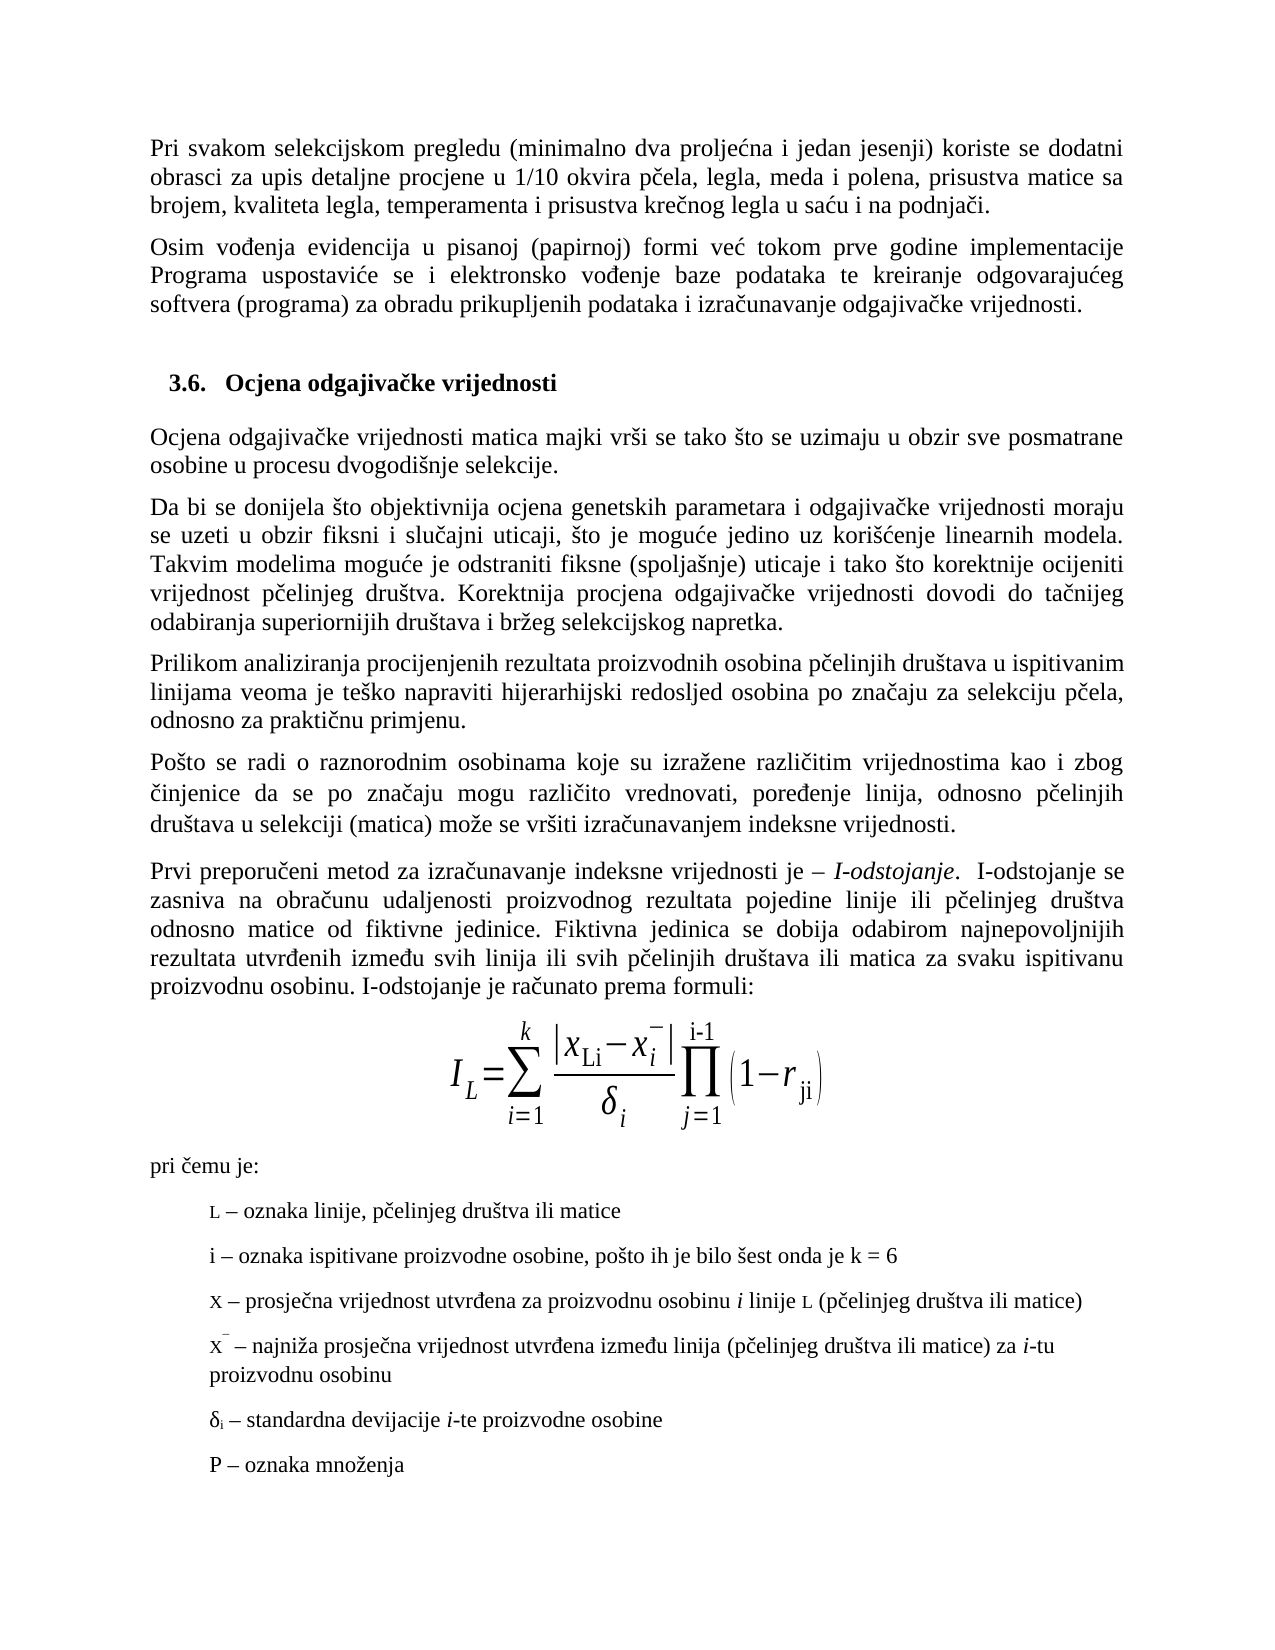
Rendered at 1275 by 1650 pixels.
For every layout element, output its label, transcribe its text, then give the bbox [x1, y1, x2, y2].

text x – prosječna vrijednost utvrđena za proizvodnu osobinu i linije l (pčelinjeg društva ili matice) [209, 1287, 1125, 1313]
text Da bi se donijela što objektivnija ocjena genetskih parametara i odgajivačke vrijednosti moraju se uzeti u obzir fiksni i slučajni uticaji, što je moguće jedino uz korišćenje linearnih modela. Takvim modelima moguće je odstraniti fiksne (spoljašnje) uticaje i tako što korektnije ocijeniti vrijednost pčelinjeg društva. Korektnija procjena odgajivačke vrijednosti dovodi do tačnijeg odabiranja superiornijih društava i bržeg selekcijskog napretka. [150, 492, 1125, 635]
text P – oznaka množenja [209, 1451, 1125, 1477]
text Prilikom analiziranja procijenjenih rezultata proizvodnih osobina pčelinjih društava u ispitivanim linijama veoma je teško napraviti hijerarhijski redosljed osobina po značaju za selekciju pčela, odnosno za praktičnu primjenu. [150, 648, 1125, 734]
text l – oznaka linije, pčelinjeg društva ili matice [209, 1197, 1125, 1223]
text i – oznaka ispitivane proizvodne osobine, pošto ih je bilo šest onda je k = 6 [209, 1242, 1125, 1268]
text Osim vođenja evidencija u pisanoj (papirnoj) formi već tokom prve godine implementacije Programa uspostaviće se i elektronsko vođenje baze podataka te kreiranje odgovarajućeg softvera (programa) za obradu prikupljenih podataka i izračunavanje odgajivačke vrijednosti. [150, 232, 1125, 318]
text x¯ – najniža prosječna vrijednost utvrđena između linija (pčelinjeg društva ili matice) za i-tu proizvodnu osobinu [209, 1332, 1125, 1387]
text pri čemu je: [150, 1152, 1125, 1178]
text Prvi preporučeni metod za izračunavanje indeksne vrijednosti je – I-odstojanje. I-odstojanje se zasniva na obračunu udaljenosti proizvodnog rezultata pojedine linije ili pčelinjeg društva odnosno matice od fiktivne jedinice. Fiktivna jedinica se dobija odabirom najnepovoljnijih rezultata utvrđenih između svih linija ili svih pčelinjih društava ili matica za svaku ispitivanu proizvodnu osobinu. I-odstojanje je računato prema formuli: [150, 856, 1125, 1000]
text δi – standardna devijacije i-te proizvodne osobine [209, 1406, 1125, 1432]
text Ocjena odgajivačke vrijednosti matica majki vrši se tako što se uzimaju u obzir sve posmatrane osobine u procesu dvogodišnje selekcije. [150, 422, 1125, 479]
subtitle Ocjena odgajivačke vrijednosti [169, 368, 1125, 397]
text Pri svakom selekcijskom pregledu (minimalno dva proljećna i jedan jesenji) koriste se dodatni obrasci za upis detaljne procjene u 1/10 okvira pčela, legla, meda i polena, prisustva matice sa brojem, kvaliteta legla, temperamenta i prisustva krečnog legla u saću i na podnjači. [150, 133, 1125, 219]
text Pošto se radi o raznorodnim osobinama koje su izražene različitim vrijednostima kao i zbog činjenice da se po značaju mogu različito vrednovati, poređenje linija, odnosno pčelinjih društava u selekciji (matica) može se vršiti izračunavanjem indeksne vrijednosti. [150, 747, 1125, 837]
